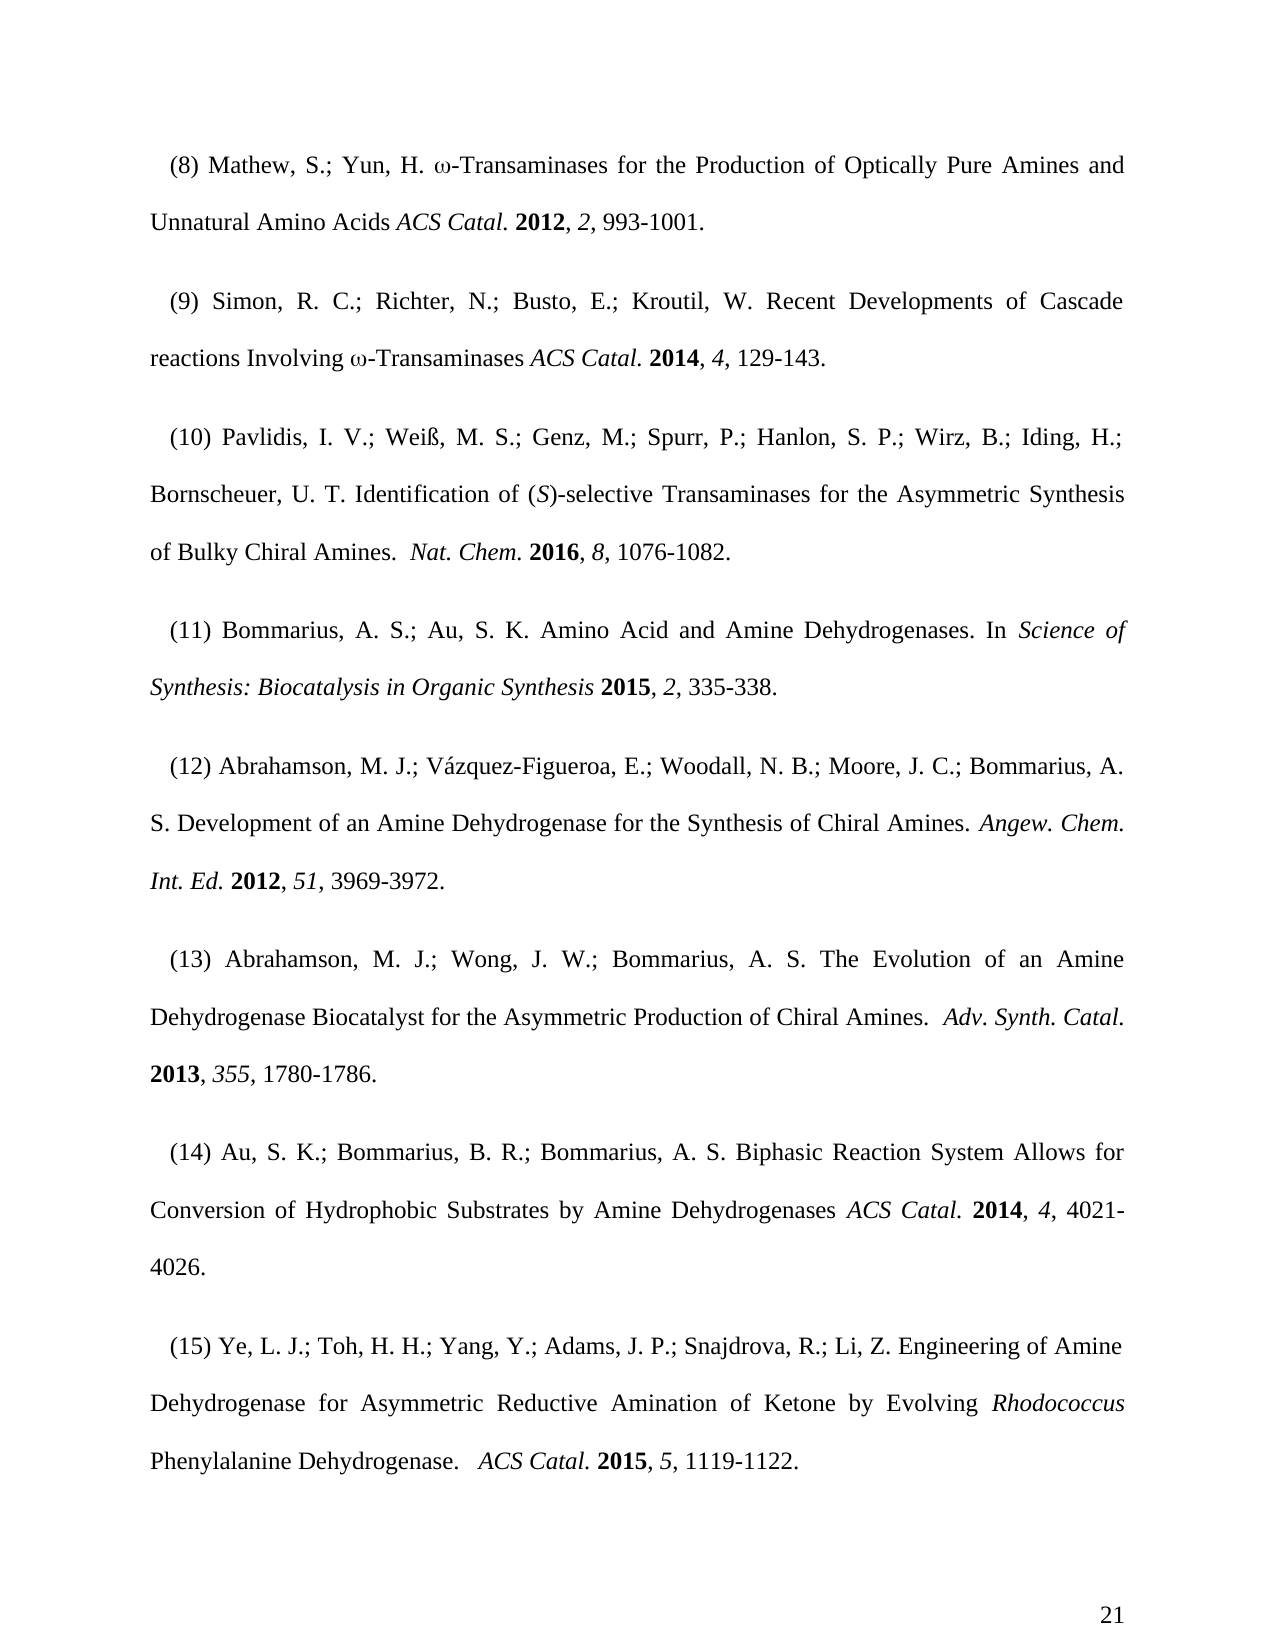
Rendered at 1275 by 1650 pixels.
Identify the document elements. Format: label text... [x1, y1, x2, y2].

text (14) Au, S. K.; Bommarius, B. R.; Bommarius, A. S. Biphasic Reaction System Allows for Conversion of Hydrophobic Substrates by Amine Dehydrogenases ACS Catal. 2014, 4, 4021-4026. [150, 1137, 1125, 1281]
text (8) Mathew, S.; Yun, H. -Transaminases for the Production of Optically Pure Amines and Unnatural Amino Acids ACS Catal. 2012, 2, 993-1001. [150, 150, 1125, 236]
text (10) Pavlidis, I. V.; Weiß, M. S.; Genz, M.; Spurr, P.; Hanlon, S. P.; Wirz, B.; Iding, H.; Bornscheuer, U. T. Identification of (S)-selective Transaminases for the Asymmetric Synthesis of Bulky Chiral Amines. Nat. Chem. 2016, 8, 1076-1082. [150, 422, 1125, 565]
text (11) Bommarius, A. S.; Au, S. K. Amino Acid and Amine Dehydrogenases. In Science of Synthesis: Biocatalysis in Organic Synthesis 2015, 2, 335-338. [150, 615, 1125, 701]
text (9) Simon, R. C.; Richter, N.; Busto, E.; Kroutil, W. Recent Developments of Cascade reactions Involving -Transaminases ACS Catal. 2014, 4, 129-143. [150, 286, 1125, 372]
text (13) Abrahamson, M. J.; Wong, J. W.; Bommarius, A. S. The Evolution of an Amine Dehydrogenase Biocatalyst for the Asymmetric Production of Chiral Amines. Adv. Synth. Catal. 2013, 355, 1780-1786. [150, 944, 1125, 1088]
text (12) Abrahamson, M. J.; Vázquez-Figueroa, E.; Woodall, N. B.; Moore, J. C.; Bommarius, A. S. Development of an Amine Dehydrogenase for the Synthesis of Chiral Amines. Angew. Chem. Int. Ed. 2012, 51, 3969-3972. [150, 751, 1125, 894]
text (15) Ye, L. J.; Toh, H. H.; Yang, Y.; Adams, J. P.; Snajdrova, R.; Li, Z. Engineering of Amine Dehydrogenase for Asymmetric Reductive Amination of Ketone by Evolving Rhodococcus Phenylalanine Dehydrogenase. ACS Catal. 2015, 5, 1119-1122. [150, 1331, 1125, 1474]
